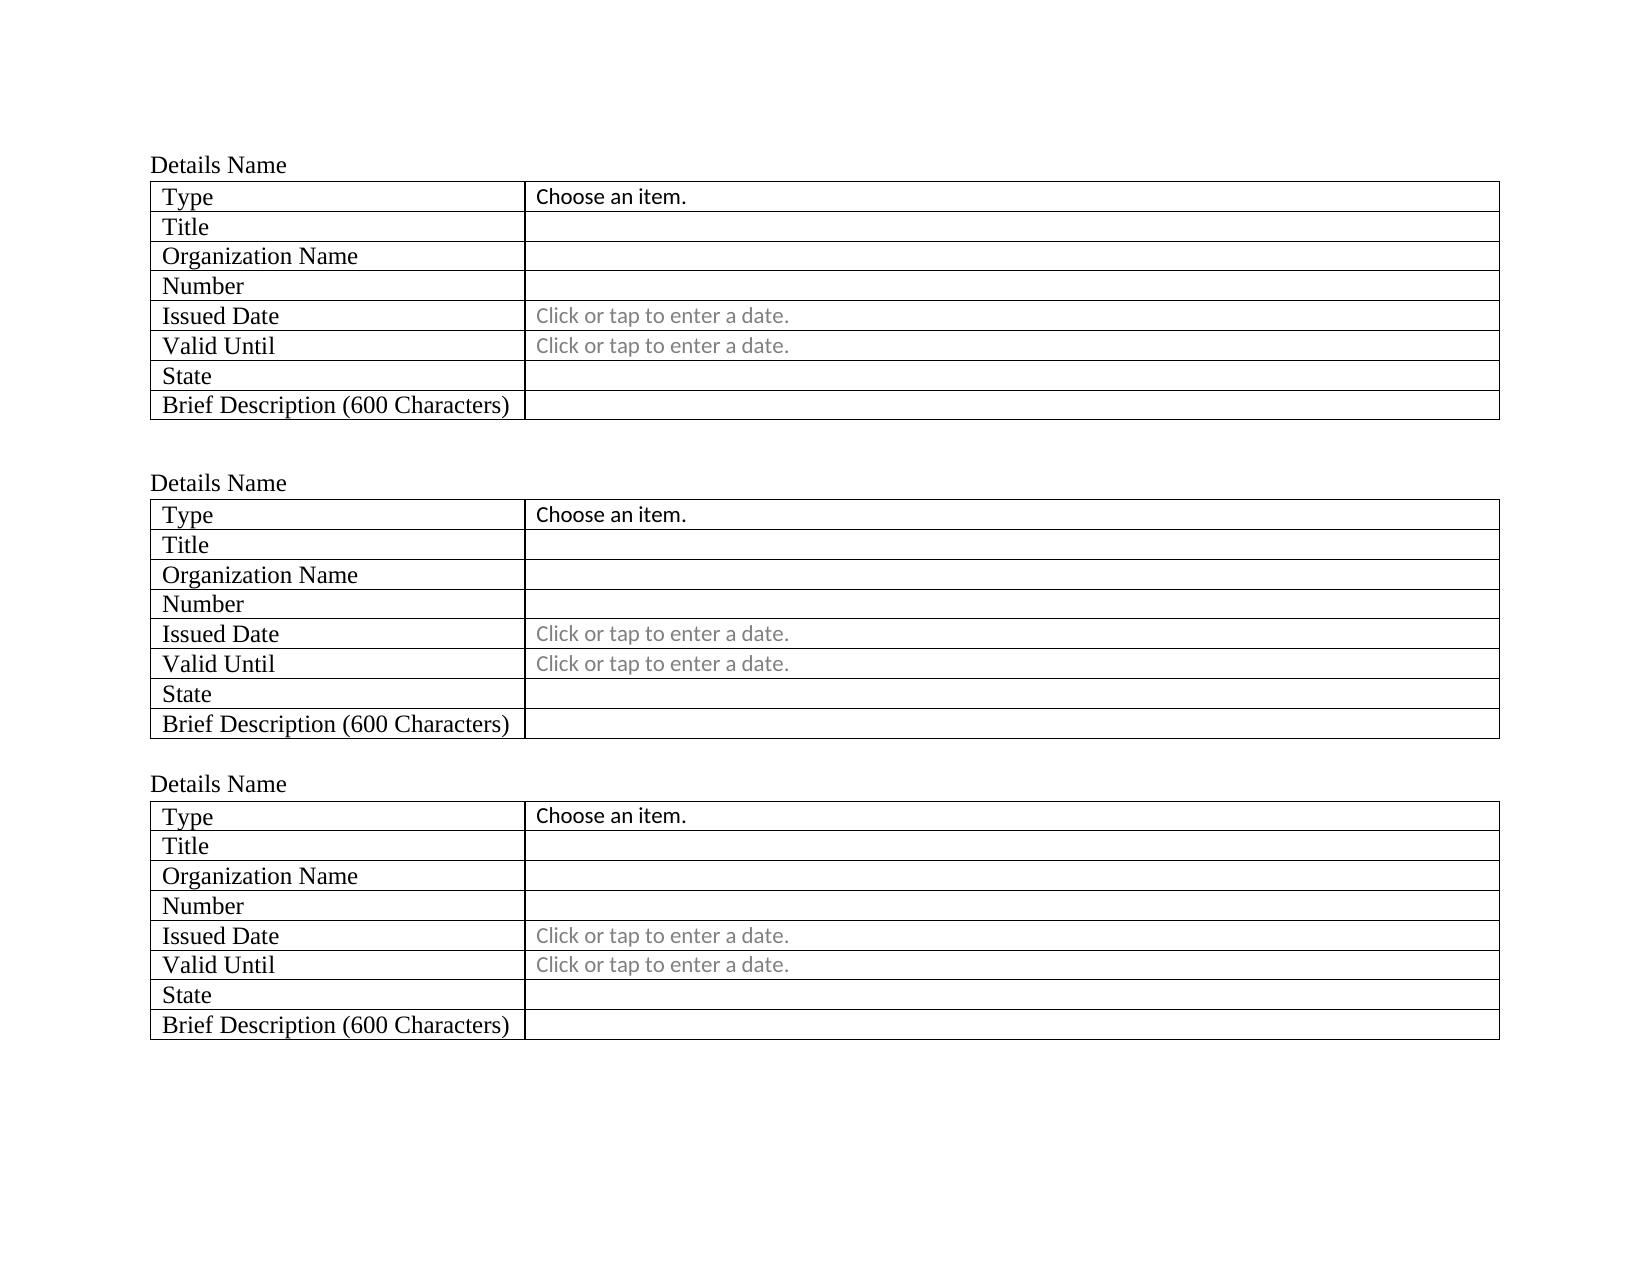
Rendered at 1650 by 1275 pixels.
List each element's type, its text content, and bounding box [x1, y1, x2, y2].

table_cell [526, 861, 1499, 890]
table_cell [526, 361, 1499, 389]
table_cell Number [151, 891, 524, 920]
table_cell State [151, 361, 524, 389]
table_cell Title [151, 831, 524, 860]
table_cell [526, 980, 1499, 1009]
table_cell Issued Date [151, 619, 524, 648]
text Details Name [150, 769, 1500, 798]
table_cell [526, 679, 1499, 708]
table_cell Number [151, 271, 524, 300]
table_cell Organization Name [151, 242, 524, 270]
table_cell Issued Date [151, 921, 524, 949]
table_cell Title [151, 530, 524, 559]
table_cell Organization Name [151, 560, 524, 588]
table_cell Issued Date [151, 301, 524, 330]
table_cell [526, 891, 1499, 920]
table_cell Number [151, 590, 524, 618]
table_cell Valid Until [151, 331, 524, 360]
table_cell Brief Description (600 Characters) [151, 709, 524, 737]
table_cell State [151, 980, 524, 1009]
table_header Type [151, 500, 524, 529]
table_cell [526, 1010, 1499, 1039]
table_cell Organization Name [151, 861, 524, 890]
table_cell Valid Until [151, 649, 524, 678]
table_cell [526, 560, 1499, 588]
table_cell Title [151, 212, 524, 241]
table_cell State [151, 679, 524, 708]
text Details Name [150, 468, 1500, 497]
table_cell [526, 242, 1499, 270]
table_cell [526, 212, 1499, 241]
table_cell Brief Description (600 Characters) [151, 1010, 524, 1039]
table_cell [526, 530, 1499, 559]
table_cell [526, 831, 1499, 860]
table_cell [526, 271, 1499, 300]
table_header Type [151, 182, 524, 211]
table_cell [526, 590, 1499, 618]
table_cell Valid Until [151, 951, 524, 979]
table_cell [526, 709, 1499, 737]
table_cell Brief Description (600 Characters) [151, 391, 524, 419]
text Details Name [150, 150, 1500, 179]
table_cell [526, 391, 1499, 419]
table_header Type [151, 802, 524, 830]
